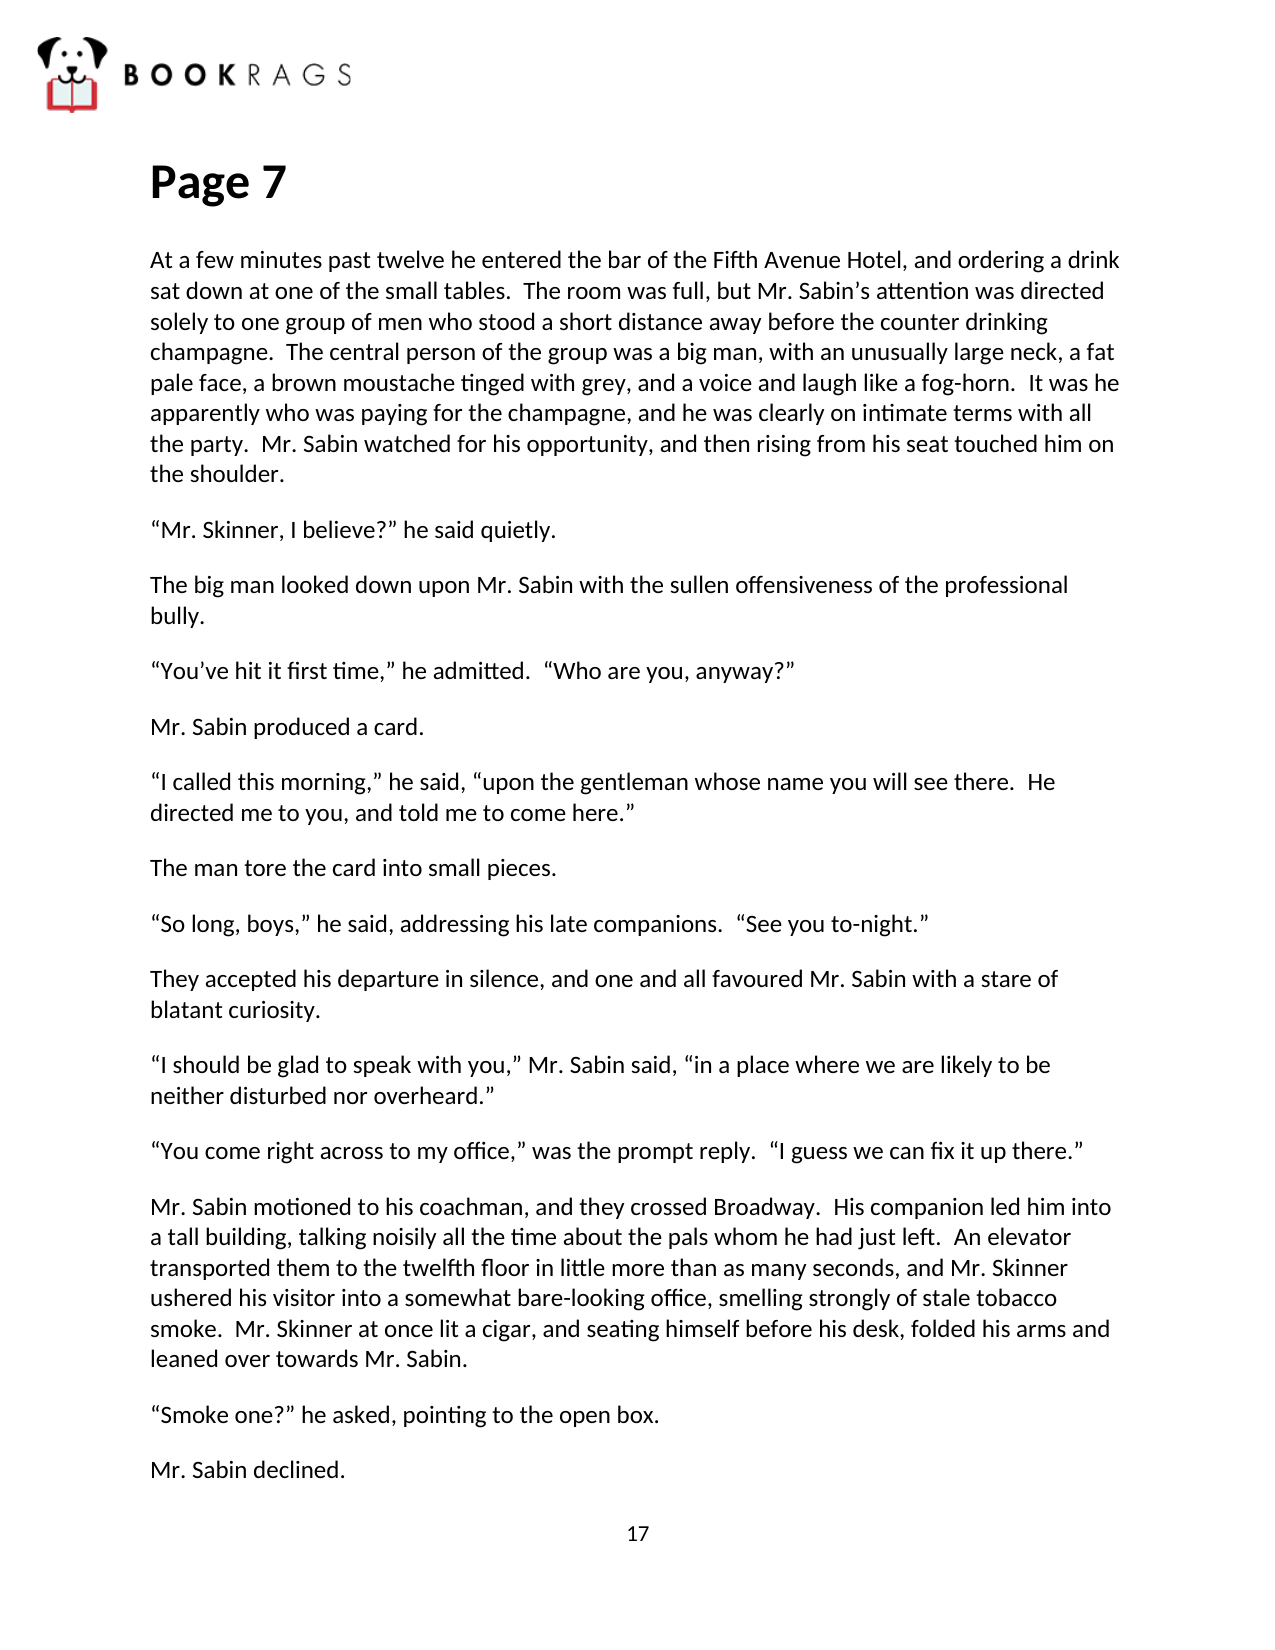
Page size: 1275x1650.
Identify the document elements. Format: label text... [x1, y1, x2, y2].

text Mr. Sabin declined. [150, 1455, 1125, 1485]
text The man tore the card into small pieces. [150, 852, 1125, 883]
text The big man looked down upon Mr. Sabin with the sullen offensiveness of the professional bully. [150, 569, 1125, 630]
text “Mr. Skinner, I believe?” he said quietly. [150, 514, 1125, 544]
text “I called this morning,” he said, “upon the gentleman whose name you will see there. He directed me to you, and told me to come here.” [150, 766, 1125, 827]
picture [37, 37, 351, 113]
text Page 7 [150, 150, 1125, 211]
text “You come right across to my office,” was the prompt reply. “I guess we can fix it up there.” [150, 1136, 1125, 1166]
text Mr. Sabin motioned to his coachman, and they crossed Broadway. His companion led him into a tall building, talking noisily all the time about the pals whom he had just left. An elevator transported them to the twelfth floor in little more than as many seconds, and Mr. Skinner ushered his visitor into a somewhat bare-looking office, smelling strongly of stale tobacco smoke. Mr. Skinner at once lit a cigar, and seating himself before his desk, folded his arms and leaned over towards Mr. Sabin. [150, 1191, 1125, 1374]
text “You’ve hit it first time,” he admitted. “Who are you, anyway?” [150, 655, 1125, 686]
text Mr. Sabin produced a card. [150, 711, 1125, 741]
text “I should be glad to speak with you,” Mr. Sabin said, “in a place where we are likely to be neither disturbed nor overheard.” [150, 1049, 1125, 1111]
text At a few minutes past twelve he entered the bar of the Fifth Avenue Hotel, and ordering a drink sat down at one of the small tables. The room was full, but Mr. Sabin’s attention was directed solely to one group of men who stood a short distance away before the counter drinking champagne. The central person of the group was a big man, with an unusually large neck, a fat pale face, a brown moustache tinged with grey, and a voice and laugh like a fog-horn. It was he apparently who was paying for the champagne, and he was clearly on intimate terms with all the party. Mr. Sabin watched for his opportunity, and then rising from his seat touched him on the shoulder. [150, 244, 1125, 489]
text They accepted his departure in silence, and one and all favoured Mr. Sabin with a stare of blatant curiosity. [150, 963, 1125, 1024]
text “Smoke one?” he asked, pointing to the open box. [150, 1399, 1125, 1430]
text “So long, boys,” he said, addressing his late companions. “See you to-night.” [150, 908, 1125, 938]
